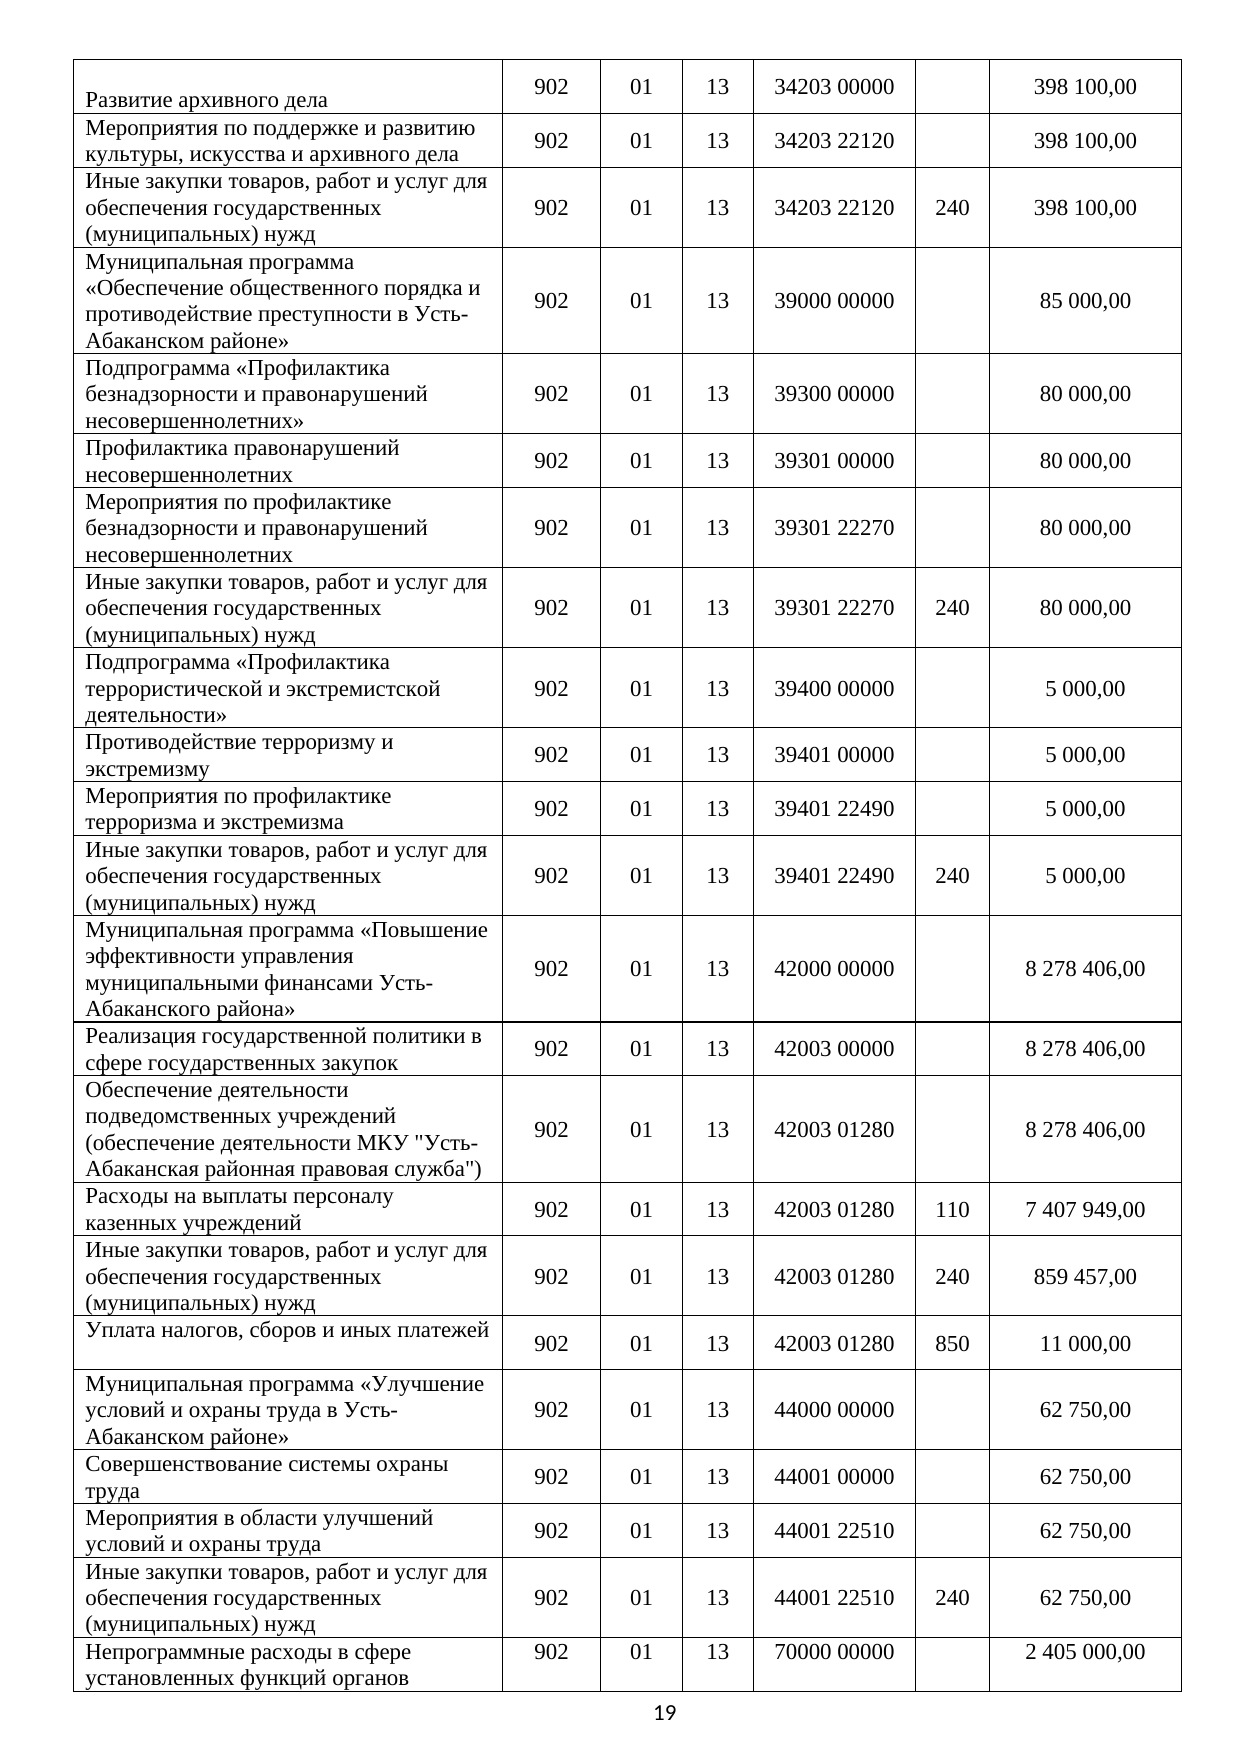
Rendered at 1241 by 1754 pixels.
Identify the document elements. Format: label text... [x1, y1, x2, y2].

table_cell 44001 00000 [754, 1450, 915, 1503]
table_cell 01 [601, 1504, 682, 1557]
table_cell 01 [601, 1183, 682, 1235]
table_cell 902 [503, 1504, 600, 1557]
table_cell 902 [503, 60, 600, 113]
table_cell [916, 488, 989, 567]
table_cell [916, 728, 989, 781]
table_cell 398 100,00 [990, 60, 1181, 113]
table_cell Противодействие терроризму и экстремизму [74, 728, 502, 781]
table_cell 859 457,00 [990, 1236, 1181, 1315]
table_cell 902 [503, 1236, 600, 1315]
table_cell [916, 648, 989, 727]
table_cell [916, 1370, 989, 1449]
table_cell 01 [601, 1236, 682, 1315]
table_cell 902 [503, 1558, 600, 1637]
table_cell 7 407 949,00 [990, 1183, 1181, 1235]
table_cell Мероприятия в области улучшений условий и охраны труда [74, 1504, 502, 1557]
table_cell 01 [601, 1558, 682, 1637]
table_cell 902 [503, 1076, 600, 1182]
table_cell 80 000,00 [990, 568, 1181, 647]
table_cell [916, 354, 989, 433]
table_cell 902 [503, 836, 600, 915]
table_cell 13 [683, 1638, 753, 1691]
table_cell 01 [601, 114, 682, 167]
table_cell 13 [683, 1183, 753, 1235]
table_cell 39301 22270 [754, 488, 915, 567]
table_cell 80 000,00 [990, 354, 1181, 433]
table_cell 39301 22270 [754, 568, 915, 647]
table_cell Совершенствование системы охраны труда [74, 1450, 502, 1503]
table_cell Обеспечение деятельности подведомственных учреждений (обеспечение деятельности МКУ "Усть-Абаканская районная правовая служба") [74, 1076, 502, 1182]
table_cell Мероприятия по профилактике терроризма и экстремизма [74, 782, 502, 835]
table_cell Иные закупки товаров, работ и услуг для обеспечения государственных (муниципальных) нужд [74, 836, 502, 915]
table_cell 13 [683, 1370, 753, 1449]
table_cell 850 [916, 1316, 989, 1369]
table_cell 8 278 406,00 [990, 1023, 1181, 1075]
table_cell [916, 248, 989, 353]
table_cell 01 [601, 728, 682, 781]
table_cell 42003 00000 [754, 1023, 915, 1075]
table_cell Уплата налогов, сборов и иных платежей [74, 1316, 502, 1369]
table_cell 13 [683, 1023, 753, 1075]
table_cell 13 [683, 1236, 753, 1315]
table_cell 01 [601, 1316, 682, 1369]
table_cell 34203 00000 [754, 60, 915, 113]
table_cell 398 100,00 [990, 168, 1181, 247]
table_cell [916, 60, 989, 113]
table_cell 44000 00000 [754, 1370, 915, 1449]
table_cell 110 [916, 1183, 989, 1235]
table_cell 2 405 000,00 [990, 1638, 1181, 1691]
table_cell 398 100,00 [990, 114, 1181, 167]
table_cell 902 [503, 728, 600, 781]
table_cell Профилактика правонарушений несовершеннолетних [74, 434, 502, 487]
table_cell 902 [503, 1023, 600, 1075]
table_cell 902 [503, 434, 600, 487]
table_cell 13 [683, 60, 753, 113]
table_cell 5 000,00 [990, 836, 1181, 915]
table_cell 240 [916, 168, 989, 247]
table_cell 11 000,00 [990, 1316, 1181, 1369]
table_cell Развитие архивного дела [74, 60, 502, 113]
table_cell 13 [683, 728, 753, 781]
table_cell 39401 22490 [754, 782, 915, 835]
table_cell 13 [683, 916, 753, 1021]
table_cell 902 [503, 354, 600, 433]
table_cell 62 750,00 [990, 1558, 1181, 1637]
table_cell Иные закупки товаров, работ и услуг для обеспечения государственных (муниципальных) нужд [74, 1236, 502, 1315]
table_cell 62 750,00 [990, 1450, 1181, 1503]
table_cell Муниципальная программа «Обеспечение общественного порядка и противодействие преступности в Усть-Абаканском районе» [74, 248, 502, 353]
table_cell 8 278 406,00 [990, 916, 1181, 1021]
table_cell 240 [916, 1236, 989, 1315]
table_cell 902 [503, 248, 600, 353]
table_cell Муниципальная программа «Повышение эффективности управления муниципальными финансами Усть-Абаканского района» [74, 916, 502, 1021]
table_cell 8 278 406,00 [990, 1076, 1181, 1182]
table_cell 902 [503, 916, 600, 1021]
table_cell 01 [601, 168, 682, 247]
table_cell 01 [601, 1076, 682, 1182]
table_cell 13 [683, 1316, 753, 1369]
table_cell [916, 1023, 989, 1075]
table_cell 5 000,00 [990, 782, 1181, 835]
table_cell 34203 22120 [754, 114, 915, 167]
table_cell [916, 434, 989, 487]
table_cell 01 [601, 1023, 682, 1075]
table_cell 13 [683, 114, 753, 167]
table_cell 70000 00000 [754, 1638, 915, 1691]
table_cell 13 [683, 488, 753, 567]
table_cell 44001 22510 [754, 1504, 915, 1557]
table_cell 01 [601, 836, 682, 915]
table_cell [916, 916, 989, 1021]
table_cell 01 [601, 354, 682, 433]
table_cell 39401 22490 [754, 836, 915, 915]
table_cell 01 [601, 1450, 682, 1503]
table_cell 902 [503, 1316, 600, 1369]
table_cell 13 [683, 782, 753, 835]
table_cell 01 [601, 1638, 682, 1691]
table_cell 5 000,00 [990, 728, 1181, 781]
table_cell 13 [683, 168, 753, 247]
table_cell 902 [503, 488, 600, 567]
table_cell Реализация государственной политики в сфере государственных закупок [74, 1023, 502, 1075]
table_cell 5 000,00 [990, 648, 1181, 727]
table_cell 39400 00000 [754, 648, 915, 727]
table_cell [916, 114, 989, 167]
table_cell 240 [916, 568, 989, 647]
table_cell 01 [601, 488, 682, 567]
table_cell 42000 00000 [754, 916, 915, 1021]
table_cell Иные закупки товаров, работ и услуг для обеспечения государственных (муниципальных) нужд [74, 568, 502, 647]
table_cell Подпрограмма «Профилактика безнадзорности и правонарушений несовершеннолетних» [74, 354, 502, 433]
table_cell 42003 01280 [754, 1236, 915, 1315]
table_cell 01 [601, 1370, 682, 1449]
table_cell Мероприятия по профилактике безнадзорности и правонарушений несовершеннолетних [74, 488, 502, 567]
table_cell 85 000,00 [990, 248, 1181, 353]
table_cell 01 [601, 782, 682, 835]
table_cell 902 [503, 568, 600, 647]
table_cell 01 [601, 434, 682, 487]
table_cell Иные закупки товаров, работ и услуг для обеспечения государственных (муниципальных) нужд [74, 168, 502, 247]
table_cell 13 [683, 354, 753, 433]
table_cell 902 [503, 1450, 600, 1503]
table_cell 13 [683, 1076, 753, 1182]
table_cell 13 [683, 568, 753, 647]
table_cell 902 [503, 1638, 600, 1691]
table_cell 34203 22120 [754, 168, 915, 247]
table_cell 13 [683, 836, 753, 915]
table_cell 240 [916, 836, 989, 915]
table_cell 13 [683, 1558, 753, 1637]
table_cell Подпрограмма «Профилактика террористической и экстремистской деятельности» [74, 648, 502, 727]
table_cell Мероприятия по поддержке и развитию культуры, искусства и архивного дела [74, 114, 502, 167]
table_cell 01 [601, 916, 682, 1021]
table_cell Расходы на выплаты персоналу казенных учреждений [74, 1183, 502, 1235]
table_cell 01 [601, 648, 682, 727]
table_cell 80 000,00 [990, 488, 1181, 567]
table_cell 42003 01280 [754, 1076, 915, 1182]
table_cell 62 750,00 [990, 1504, 1181, 1557]
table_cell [74, 1558, 502, 1637]
table_cell 902 [503, 168, 600, 247]
table_cell 13 [683, 434, 753, 487]
table_cell 01 [601, 248, 682, 353]
table_cell 42003 01280 [754, 1316, 915, 1369]
table_cell 62 750,00 [990, 1370, 1181, 1449]
table_cell 902 [503, 782, 600, 835]
table_cell [916, 1504, 989, 1557]
table_cell 13 [683, 248, 753, 353]
table_cell 13 [683, 648, 753, 727]
table_cell 39401 00000 [754, 728, 915, 781]
table_cell [916, 1638, 989, 1691]
table_cell 902 [503, 648, 600, 727]
table_cell [916, 1450, 989, 1503]
table_cell 39301 00000 [754, 434, 915, 487]
table_cell 902 [503, 1183, 600, 1235]
table_cell 13 [683, 1450, 753, 1503]
table_cell 902 [503, 114, 600, 167]
table_cell 01 [601, 568, 682, 647]
table_cell 240 [916, 1558, 989, 1637]
table_cell 01 [601, 60, 682, 113]
table_cell 39000 00000 [754, 248, 915, 353]
table_cell 44001 22510 [754, 1558, 915, 1637]
table_cell 42003 01280 [754, 1183, 915, 1235]
table_cell 39300 00000 [754, 354, 915, 433]
table_cell 80 000,00 [990, 434, 1181, 487]
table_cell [74, 1638, 502, 1691]
table_cell 902 [503, 1370, 600, 1449]
table_cell 13 [683, 1504, 753, 1557]
table_cell Муниципальная программа «Улучшение условий и охраны труда в Усть-Абаканском районе» [74, 1370, 502, 1449]
table_cell [916, 1076, 989, 1182]
table_cell [916, 782, 989, 835]
